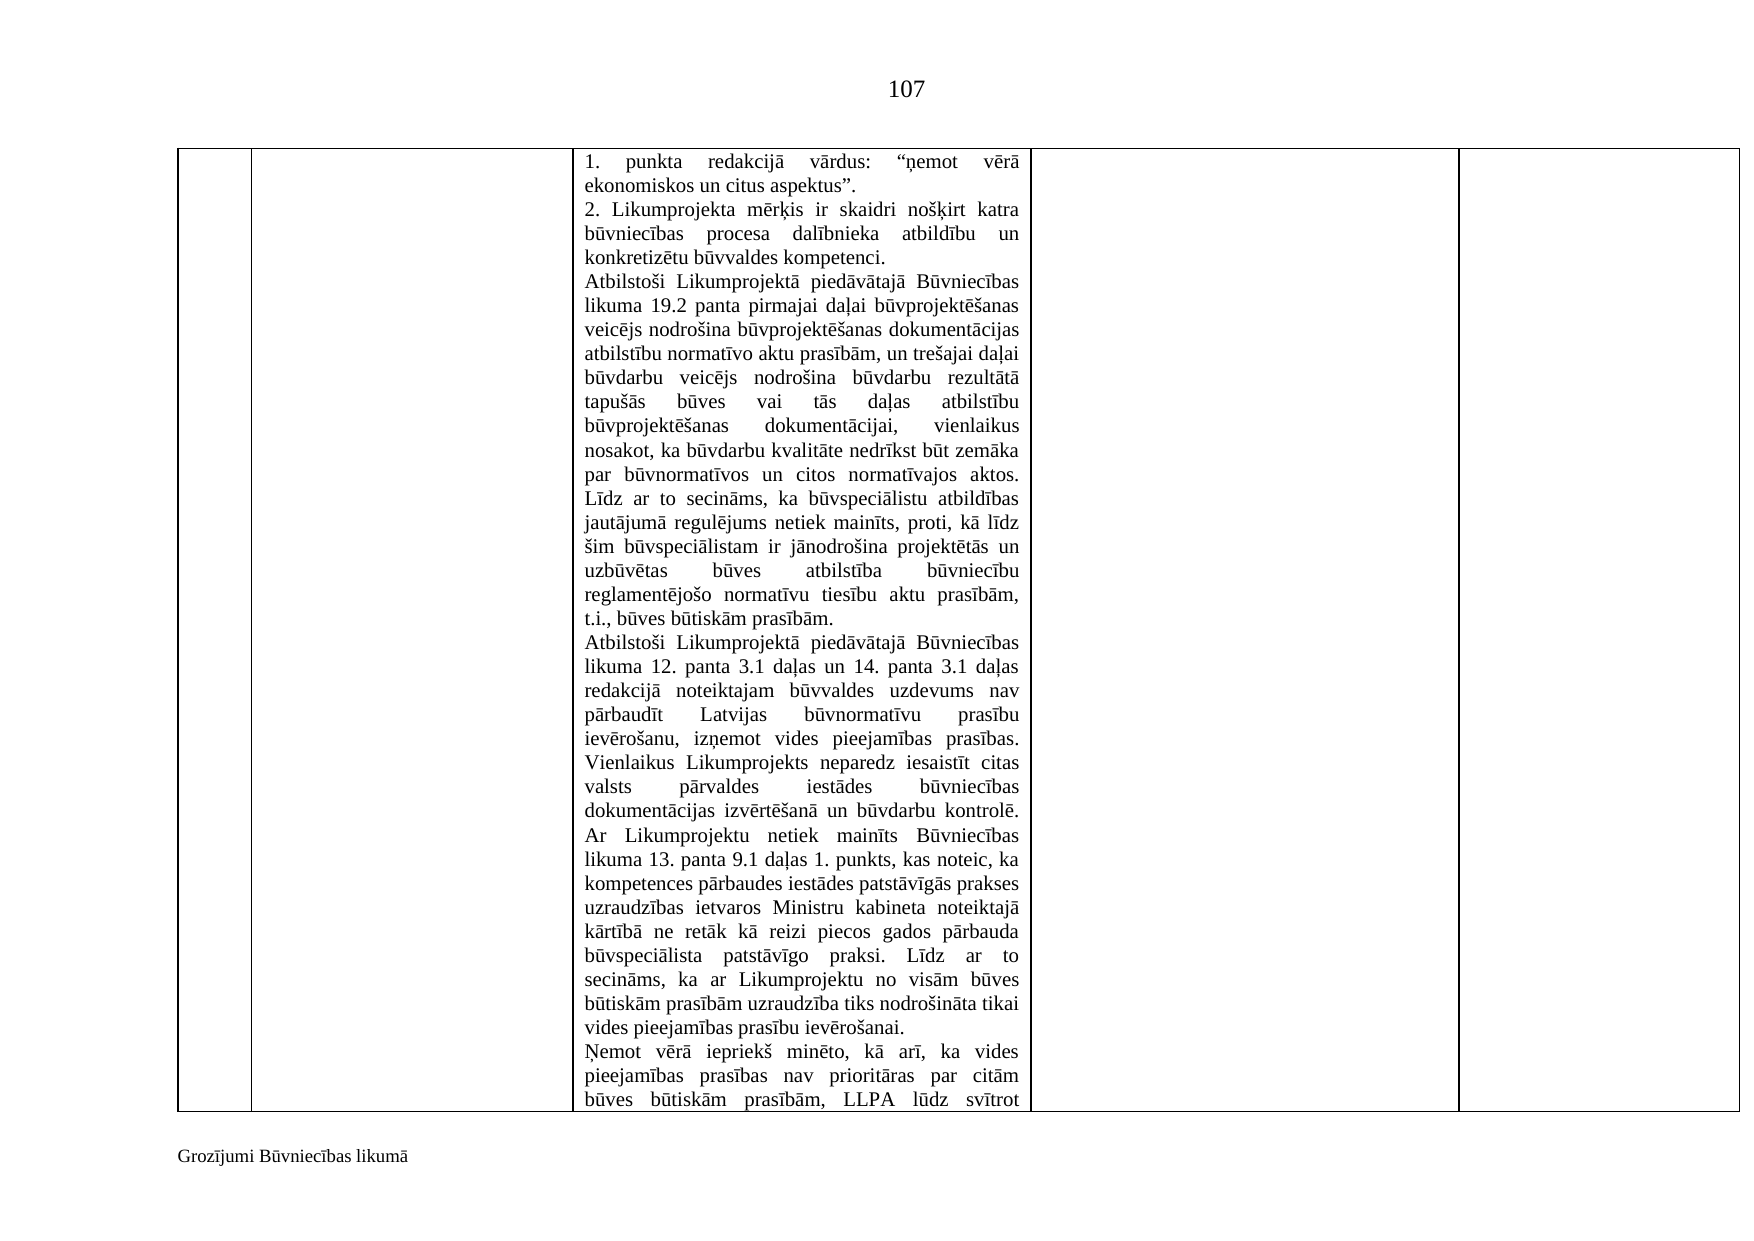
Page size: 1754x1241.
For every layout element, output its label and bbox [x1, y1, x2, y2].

table_cell [1032, 149, 1458, 1111]
table_cell [252, 149, 572, 1111]
table_cell [1460, 149, 1739, 1111]
table_cell [179, 149, 251, 1111]
table_cell [574, 149, 1030, 1111]
